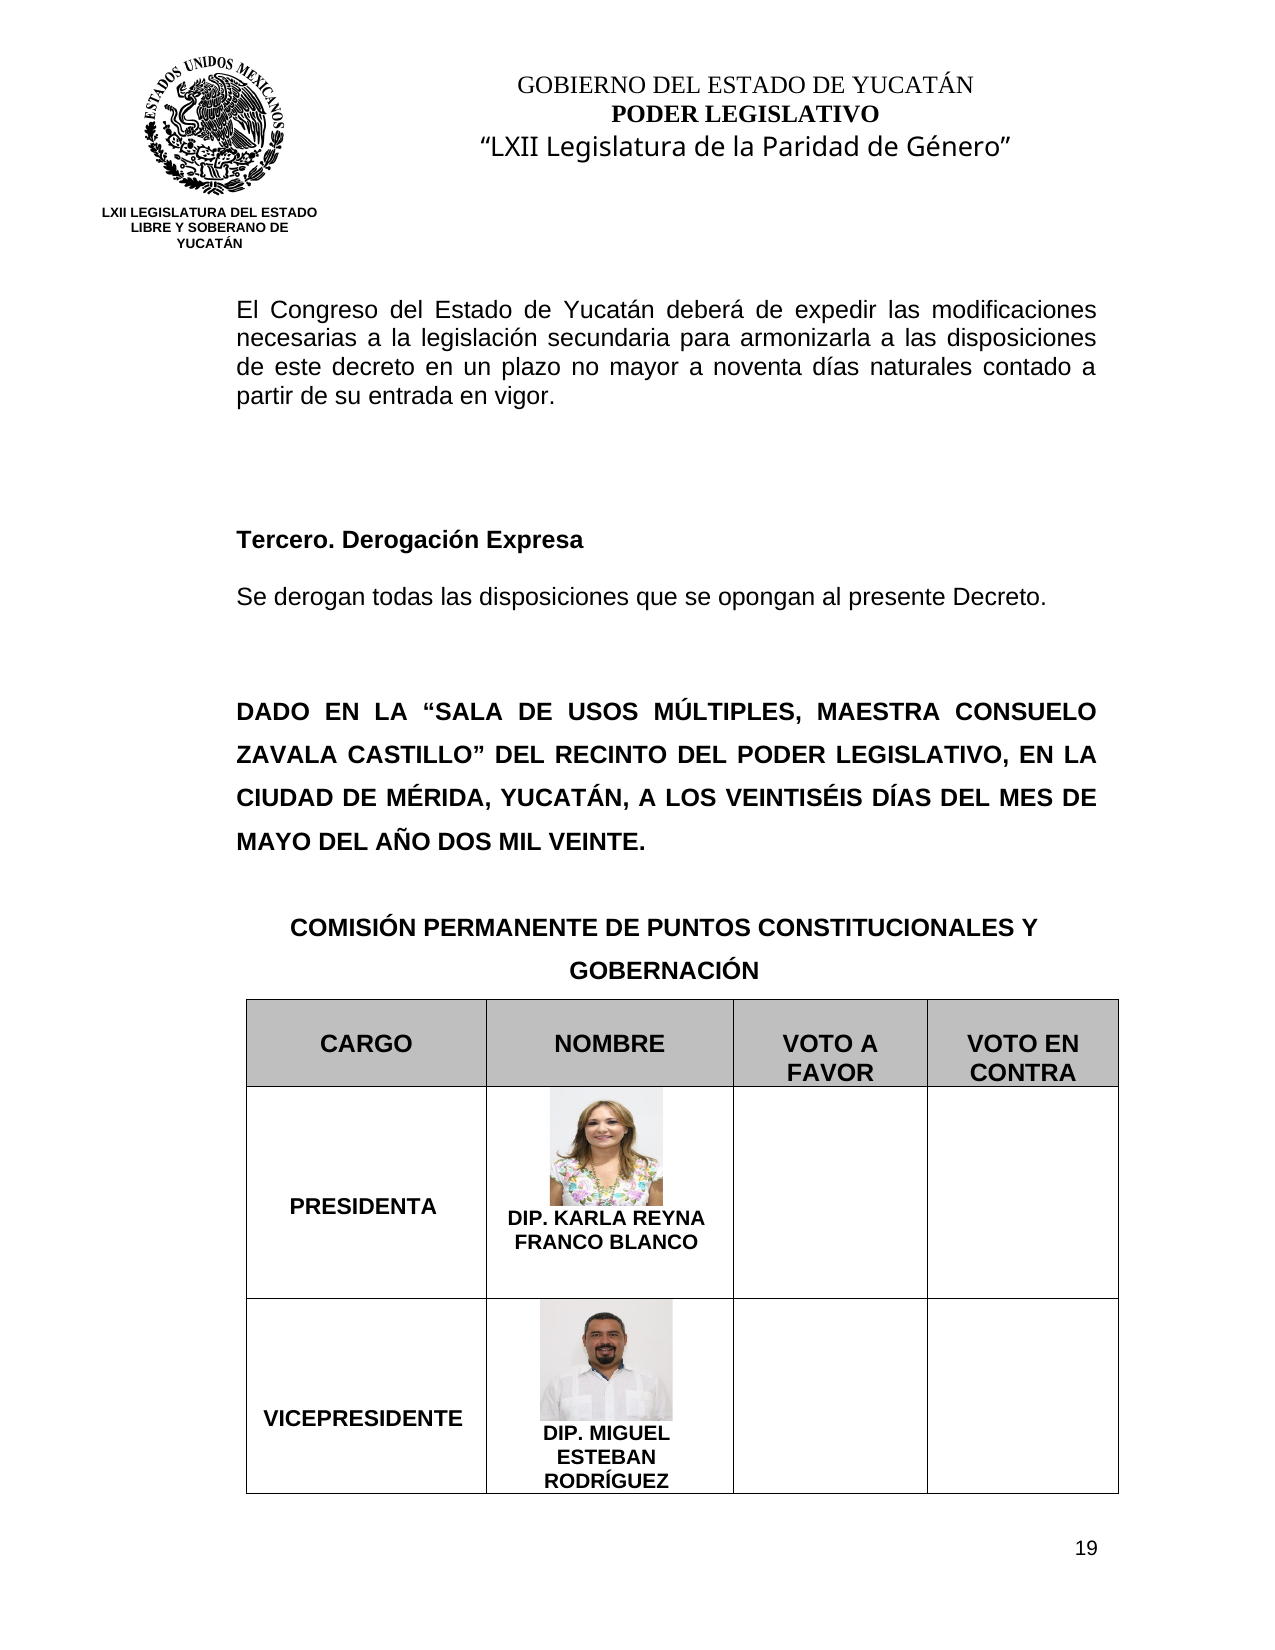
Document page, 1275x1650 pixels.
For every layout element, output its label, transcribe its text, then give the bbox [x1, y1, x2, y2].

text Tercero. Derogación Expresa [236, 524, 1098, 553]
table_header VOTO EN CONTRA [928, 1000, 1118, 1086]
table_cell VICEPRESIDENTE [247, 1299, 486, 1493]
table_cell [928, 1299, 1118, 1493]
text DADO EN LA “SALA DE USOS MÚLTIPLES, MAESTRA CONSUELO ZAVALA CASTILLO” DEL RECINTO DEL PODER LEGISLATIVO, EN LA CIUDAD DE MÉRIDA, YUCATÁN, A LOS VEINTISÉIS DÍAS DEL MES DE MAYO DEL AÑO DOS MIL VEINTE. [236, 697, 1098, 855]
table_cell DIP. KARLA REYNA FRANCO BLANCO [487, 1087, 733, 1298]
table_cell [928, 1087, 1118, 1298]
picture [540, 1299, 673, 1421]
text El Congreso del Estado de Yucatán deberá de expedir las modificaciones necesarias a la legislación secundaria para armonizarla a las disposiciones de este decreto en un plazo no mayor a noventa días naturales contado a partir de su entrada en vigor. [236, 294, 1098, 409]
table_cell [734, 1299, 927, 1493]
picture [549, 1087, 663, 1206]
table_cell DIP. MIGUEL ESTEBAN RODRÍGUEZ BAQUEIRO [487, 1299, 733, 1493]
text Se derogan todas las disposiciones que se opongan al presente Decreto. [236, 582, 1098, 611]
table_cell [734, 1087, 927, 1298]
table_cell PRESIDENTA [247, 1087, 486, 1298]
table_header VOTO A FAVOR [734, 1000, 927, 1086]
picture [110, 22, 318, 229]
text COMISIÓN PERMANENTE DE PUNTOS CONSTITUCIONALES Y GOBERNACIÓN [237, 913, 1091, 984]
table_header NOMBRE [487, 1000, 733, 1086]
table_header CARGO [247, 1000, 486, 1086]
